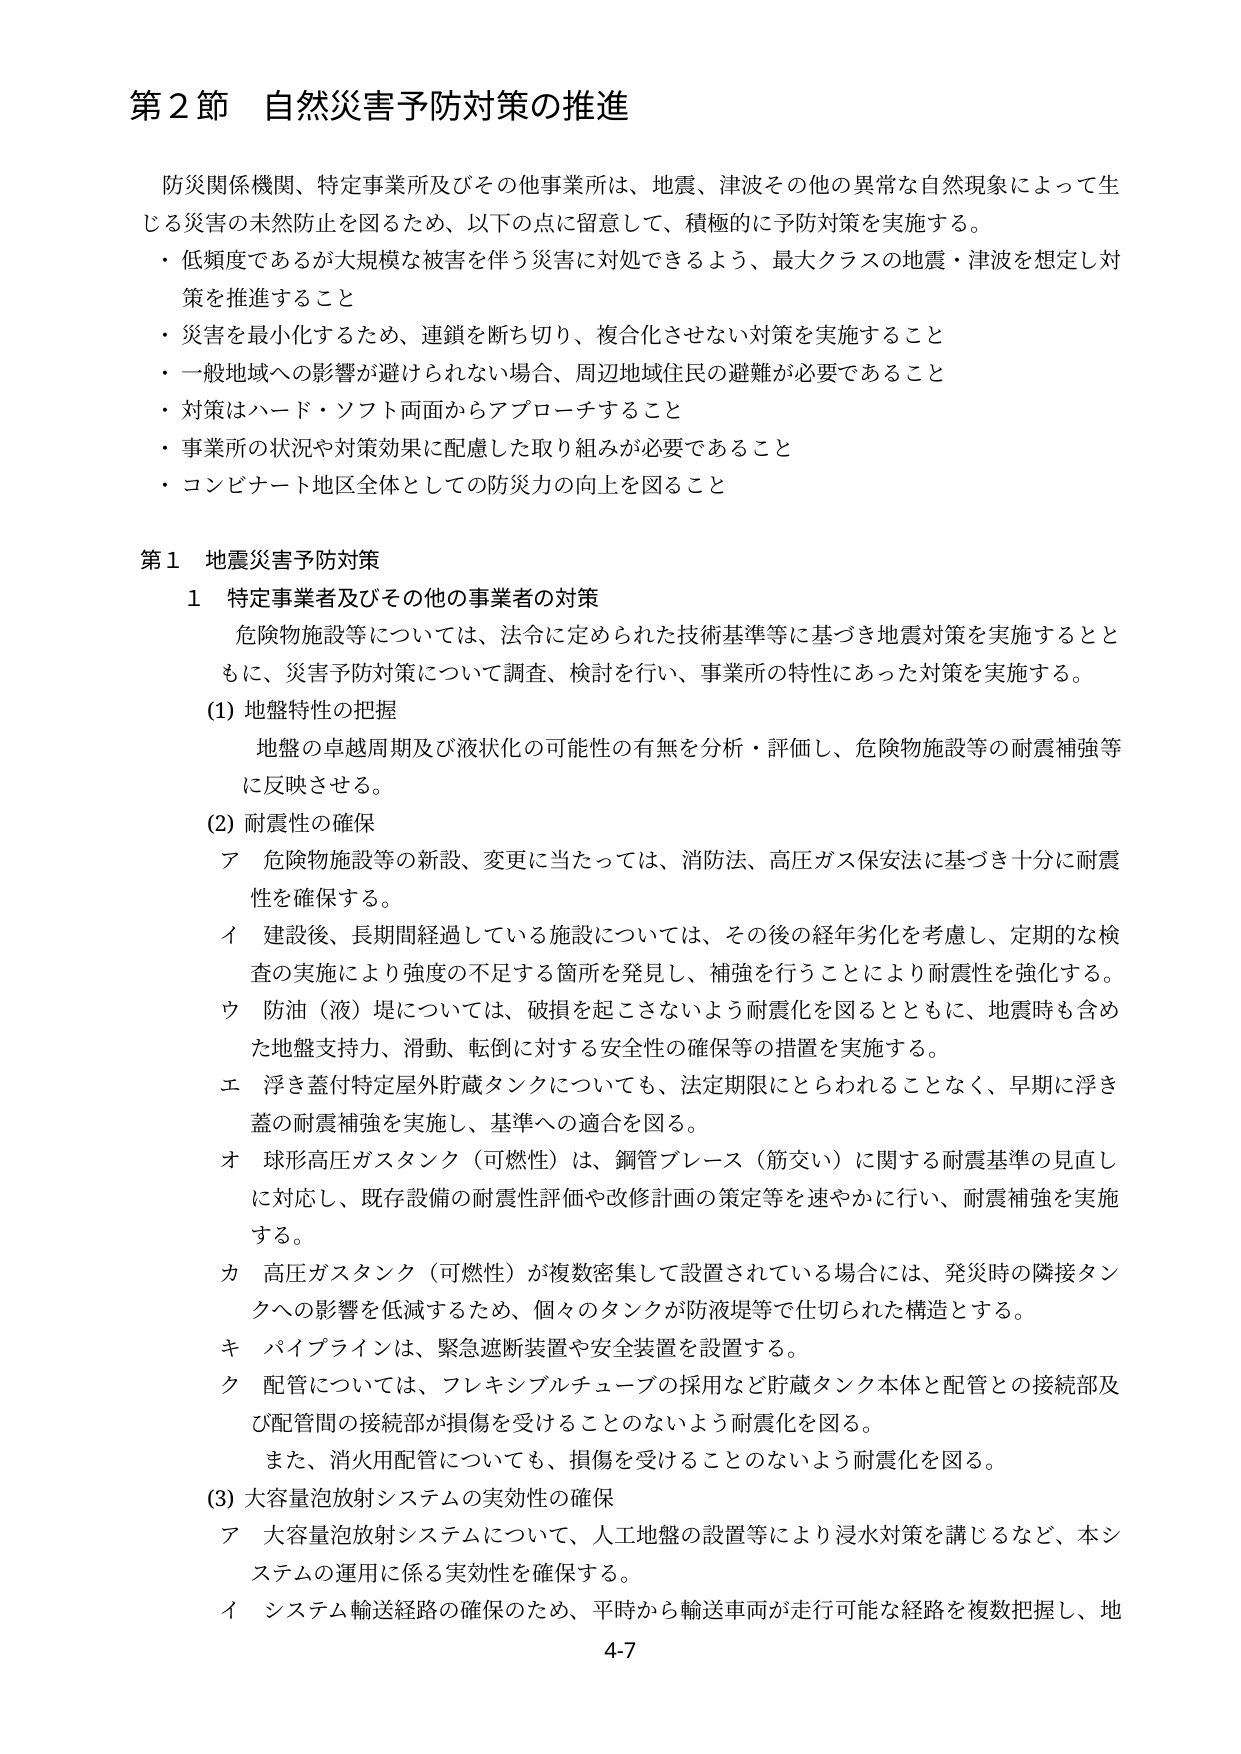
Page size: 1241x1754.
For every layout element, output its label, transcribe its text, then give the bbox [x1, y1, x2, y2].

text ・ 災害を最小化するため、連鎖を断ち切り、複合化させない対策を実施すること [154, 314, 1122, 351]
text ・ 対策はハード・ソフト両面からアプローチすること [154, 389, 1122, 426]
list 地盤特性の把握 [207, 689, 1122, 726]
text ア 危険物施設等の新設、変更に当たっては、消防法、高圧ガス保安法に基づき十分に耐震性を確保する。 [219, 839, 1122, 914]
list 耐震性の確保 [207, 801, 1122, 839]
text １ 特定事業者及びその他の事業者の対策 [118, 576, 1122, 614]
text ク 配管については、フレキシブルチューブの採用など貯蔵タンク本体と配管との接続部及び配管間の接続部が損傷を受けることのないよう耐震化を図る。 [219, 1364, 1122, 1439]
text ・ 事業所の状況や対策効果に配慮した取り組みが必要であること [154, 426, 1122, 464]
text ア 大容量泡放射システムについて、人工地盤の設置等により浸水対策を講じるなど、本システムの運用に係る実効性を確保する。 [219, 1514, 1122, 1589]
text また、消火用配管についても、損傷を受けることのないよう耐震化を図る。 [248, 1439, 1122, 1476]
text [219, 1589, 1122, 1626]
text 第２節 自然災害予防対策の推進 [118, 89, 1122, 126]
text 防災関係機関、特定事業所及びその他事業所は、地震、津波その他の異常な自然現象によって生じる災害の未然防止を図るため、以下の点に留意して、積極的に予防対策を実施する。 [140, 164, 1122, 239]
text ・ コンビナート地区全体としての防災力の向上を図ること [154, 464, 1122, 501]
text 第１ 地震災害予防対策 [118, 539, 1122, 576]
text ・ 低頻度であるが大規模な被害を伴う災害に対処できるよう、最大クラスの地震・津波を想定し対策を推進すること [154, 239, 1122, 314]
text 地盤の卓越周期及び液状化の可能性の有無を分析・評価し、危険物施設等の耐震補強等に反映させる。 [241, 726, 1122, 801]
list 大容量泡放射システムの実効性の確保 [207, 1476, 1122, 1514]
text ・ 一般地域への影響が避けられない場合、周辺地域住民の避難が必要であること [154, 351, 1122, 389]
text カ 高圧ガスタンク（可燃性）が複数密集して設置されている場合には、発災時の隣接タンクへの影響を低減するため、個々のタンクが防液堤等で仕切られた構造とする。 [219, 1251, 1122, 1326]
text キ パイプラインは、緊急遮断装置や安全装置を設置する。 [219, 1326, 1122, 1364]
text オ 球形高圧ガスタンク（可燃性）は、鋼管ブレース（筋交い）に関する耐震基準の見直しに対応し、既存設備の耐震性評価や改修計画の策定等を速やかに行い、耐震補強を実施する。 [219, 1139, 1122, 1251]
text 危険物施設等については、法令に定められた技術基準等に基づき地震対策を実施するとともに、災害予防対策について調査、検討を行い、事業所の特性にあった対策を実施する。 [219, 614, 1122, 689]
text イ 建設後、長期間経過している施設については、その後の経年劣化を考慮し、定期的な検査の実施により強度の不足する箇所を発見し、補強を行うことにより耐震性を強化する。 [219, 914, 1122, 989]
text エ 浮き蓋付特定屋外貯蔵タンクについても、法定期限にとらわれることなく、早期に浮き蓋の耐震補強を実施し、基準への適合を図る。 [219, 1064, 1122, 1139]
text ウ 防油（液）堤については、破損を起こさないよう耐震化を図るとともに、地震時も含めた地盤支持力、滑動、転倒に対する安全性の確保等の措置を実施する。 [219, 989, 1122, 1064]
